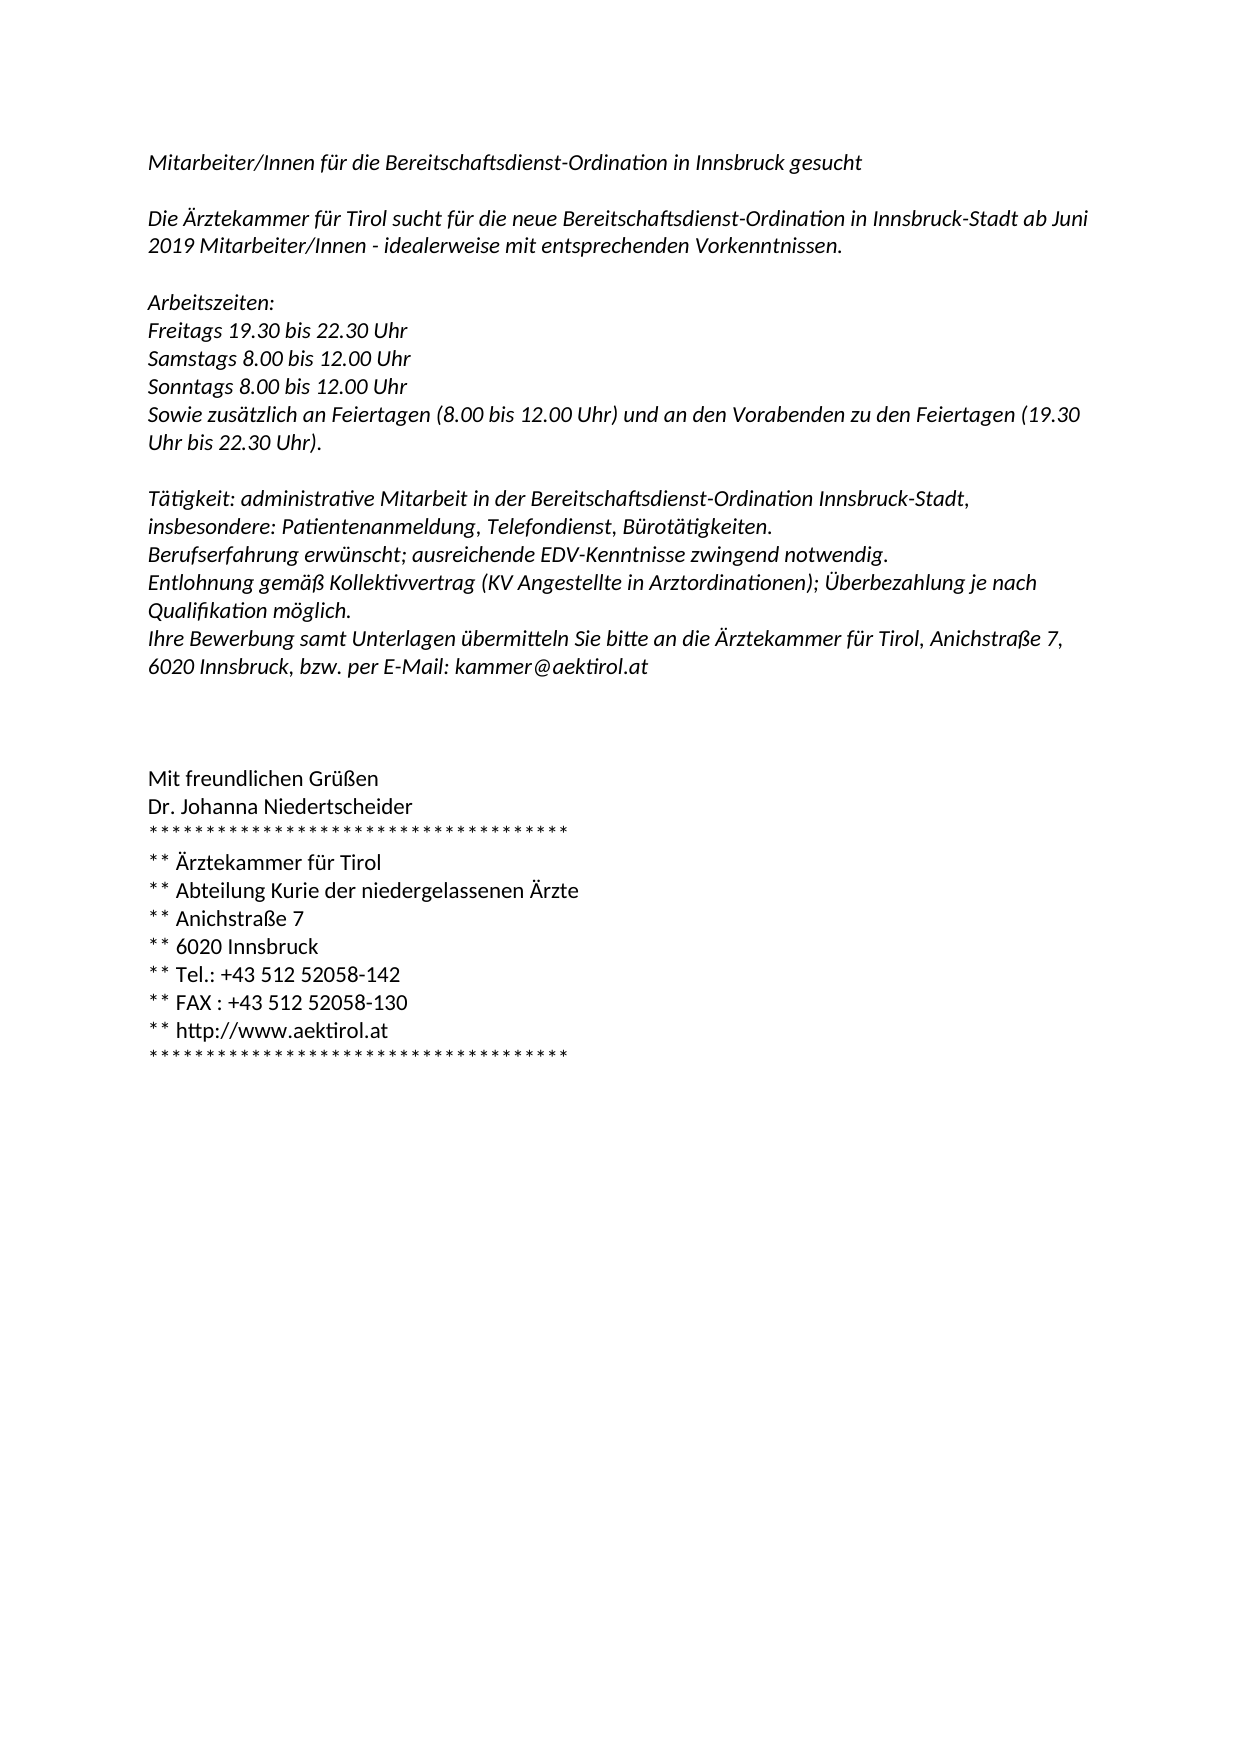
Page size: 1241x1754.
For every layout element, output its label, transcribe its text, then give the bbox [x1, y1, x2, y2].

text ** FAX : +43 512 52058-130 [148, 988, 1093, 1016]
text Tätigkeit: administrative Mitarbeit in der Bereitschaftsdienst-Ordination Innsbruck-Stadt, insbesondere: Patientenanmeldung, Telefondienst, Bürotätigkeiten. [148, 484, 1093, 540]
text Die Ärztekammer für Tirol sucht für die neue Bereitschaftsdienst-Ordination in Innsbruck-Stadt ab Juni 2019 Mitarbeiter/Innen - idealerweise mit entsprechenden Vorkenntnissen. [148, 204, 1093, 260]
text ** 6020 Innsbruck [148, 932, 1093, 960]
text Entlohnung gemäß Kollektivvertrag (KV Angestellte in Arztordinationen); Überbezahlung je nach Qualifikation möglich. [148, 568, 1093, 624]
text ************************************* [148, 1044, 1093, 1072]
text ** http://www.aektirol.at [148, 1016, 1093, 1044]
text ************************************* [148, 820, 1093, 848]
text Berufserfahrung erwünscht; ausreichende EDV-Kenntnisse zwingend notwendig. [148, 540, 1093, 568]
text Sonntags 8.00 bis 12.00 Uhr [148, 372, 1093, 400]
text Mit freundlichen Grüßen [148, 764, 1093, 792]
text Samstags 8.00 bis 12.00 Uhr [148, 344, 1093, 372]
text Sowie zusätzlich an Feiertagen (8.00 bis 12.00 Uhr) und an den Vorabenden zu den Feiertagen (19.30 Uhr bis 22.30 Uhr). [148, 400, 1093, 456]
text Ihre Bewerbung samt Unterlagen übermitteln Sie bitte an die Ärztekammer für Tirol, Anichstraße 7, 6020 Innsbruck, bzw. per E-Mail: kammer@aektirol.at [148, 624, 1093, 680]
text ** Abteilung Kurie der niedergelassenen Ärzte [148, 876, 1093, 904]
text Mitarbeiter/Innen für die Bereitschaftsdienst-Ordination in Innsbruck gesucht [148, 148, 1093, 176]
text ** Ärztekammer für Tirol [148, 848, 1093, 876]
text Freitags 19.30 bis 22.30 Uhr [148, 316, 1093, 344]
text ** Anichstraße 7 [148, 904, 1093, 932]
text Dr. Johanna Niedertscheider [148, 792, 1093, 820]
text Arbeitszeiten: [148, 288, 1093, 316]
text ** Tel.: +43 512 52058-142 [148, 960, 1093, 988]
